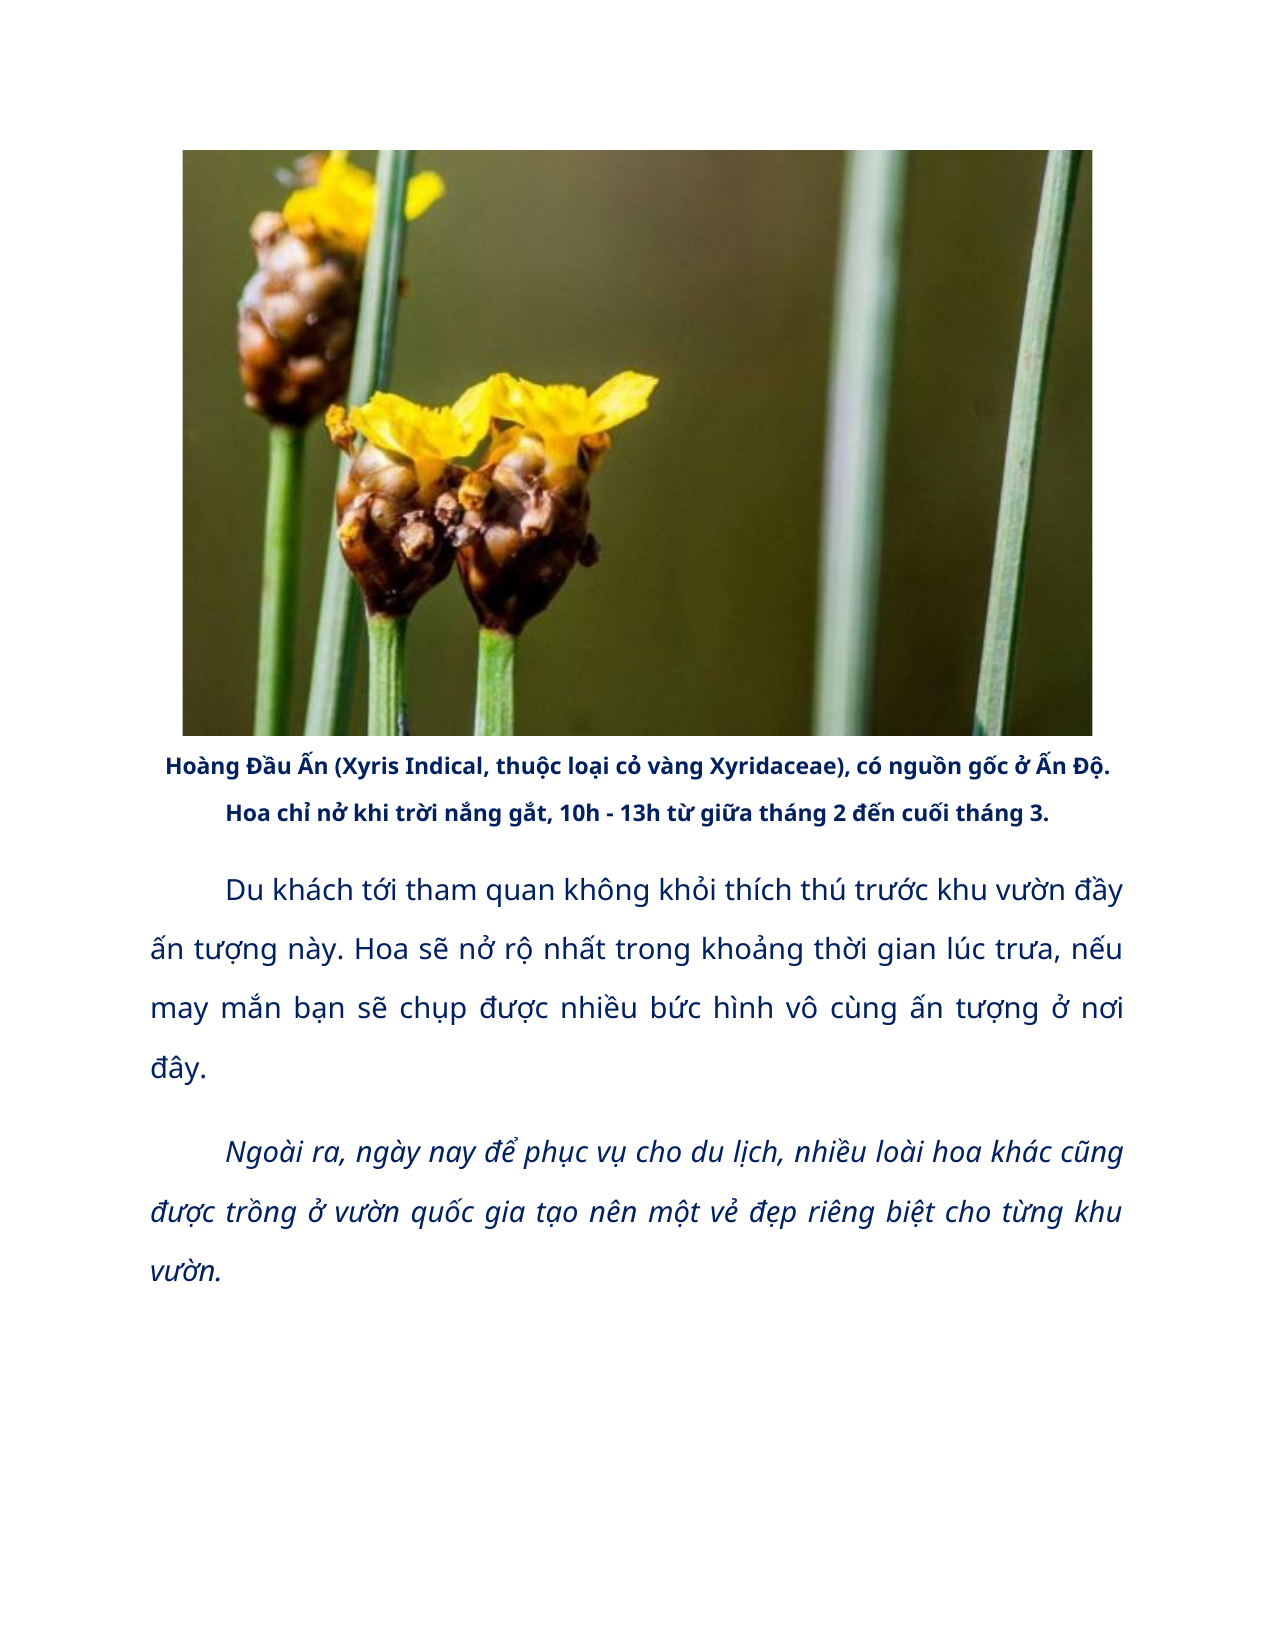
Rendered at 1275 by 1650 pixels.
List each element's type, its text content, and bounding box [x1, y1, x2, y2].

text Du khách tới tham quan không khỏi thích thú trước khu vườn đầy ấn tượng này. Hoa sẽ nở rộ nhất trong khoảng thời gian lúc trưa, nếu may mắn bạn sẽ chụp được nhiều bức hình vô cùng ấn tượng ở nơi đây. [150, 869, 1125, 1087]
picture [182, 150, 1093, 736]
text Hoàng Đầu Ấn (Xyris Indical, thuộc loại cỏ vàng Xyridaceae), có nguồn gốc ở Ấn Độ. Hoa chỉ nở khi trời nắng gắt, 10h - 13h từ giữa tháng 2 đến cuối tháng 3. [150, 750, 1125, 828]
text Ngoài ra, ngày nay để phục vụ cho du lịch, nhiều loài hoa khác cũng được trồng ở vườn quốc gia tạo nên một vẻ đẹp riêng biệt cho từng khu vườn. [150, 1132, 1125, 1290]
